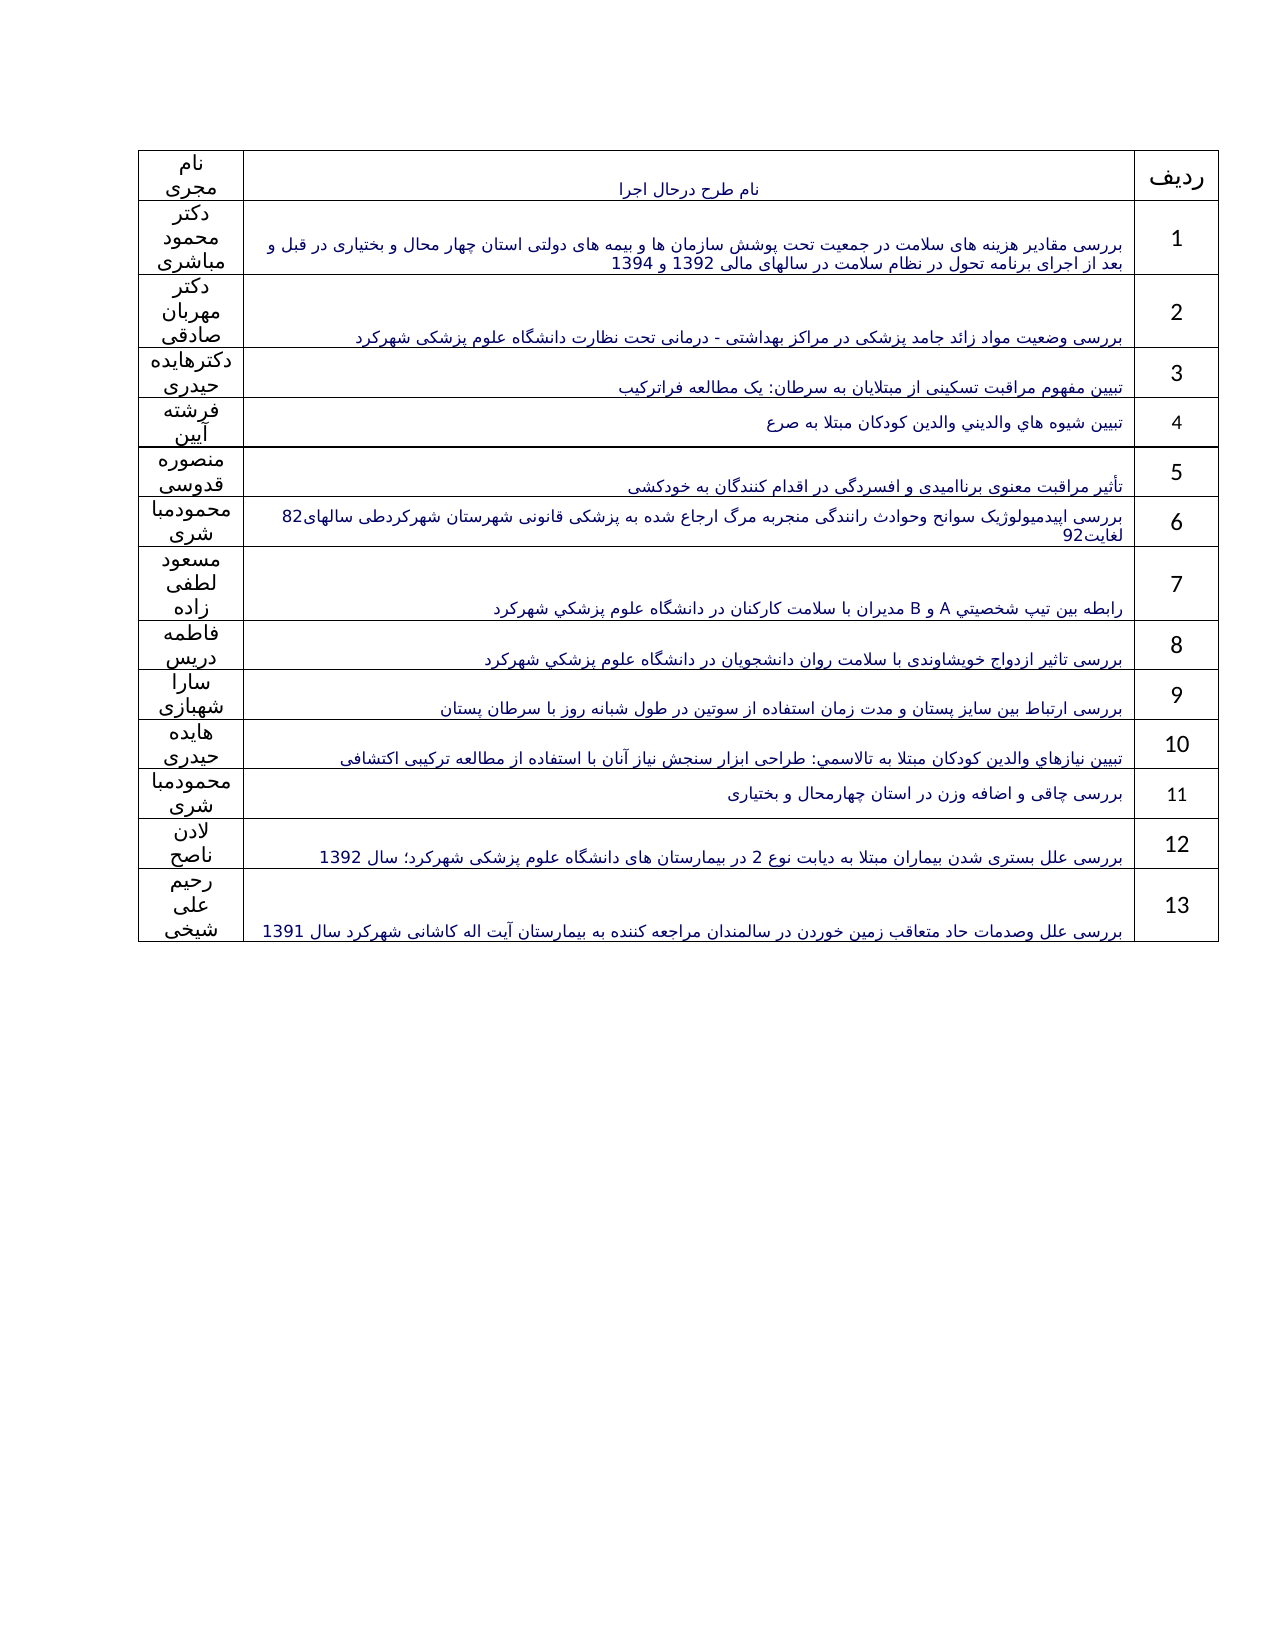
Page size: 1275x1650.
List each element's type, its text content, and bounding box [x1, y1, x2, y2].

table_cell تبيين مفهوم مراقبت تسکینی از مبتلایان به سرطان: یک مطالعه فراترکیب [244, 348, 1134, 397]
table_cell رابطه بين تيپ شخصيتي A و B مديران با سلامت کارکنان در دانشگاه علوم پزشكي شهركرد [244, 547, 1134, 619]
table_cell 4 [1135, 398, 1218, 446]
table_cell دکترهایده حیدری [139, 348, 243, 397]
table_cell 3 [1135, 348, 1218, 397]
table_cell 11 [1135, 769, 1218, 818]
table_cell 12 [1135, 819, 1218, 867]
table_cell بررسی اپیدمیولوژیک سوانح وحوادث رانندگی منجربه مرگ ارجاع شده به پزشکی قانونی شهرستان شهرکردطی سالهای82 لغایت92 [244, 497, 1134, 546]
table_cell هایده حیدری [139, 720, 243, 768]
table_cell 9 [1135, 670, 1218, 719]
table_cell 2 [1135, 275, 1218, 347]
table_cell سارا شهبازی [139, 670, 243, 719]
table_cell تبيين نيازهاي والدين كودكان مبتلا به تالاسمي: طراحی ابزار سنجش نیاز آنان با استفاده از مطالعه ترکیبی اکتشافی [244, 720, 1134, 768]
table_cell محمودمباشری [139, 769, 243, 818]
table_cell فرشته آیین [139, 398, 243, 446]
table_cell رحیم علی شیخی [139, 869, 243, 941]
table_cell 13 [1135, 869, 1218, 941]
table_cell منصوره قدوسی [139, 448, 243, 496]
table_cell بررسی علل بستری شدن بيماران مبتلا به ديابت نوع 2 در بیمارستان های دانشگاه علوم پزشکی شهرکرد؛ سال 1392 [244, 819, 1134, 867]
table_cell 1 [1135, 201, 1218, 273]
table_cell 6 [1135, 497, 1218, 546]
table_cell فاطمه دریس [139, 621, 243, 669]
table_cell بررسی چاقی و اضافه وزن در استان چهارمحال و بختیاری [244, 769, 1134, 818]
table_cell دکتر مهربان صادقی [139, 275, 243, 347]
table_cell محمودمباشری [139, 497, 243, 546]
table_cell بررسی وضعیت مواد زائد جامد پزشکی در مراکز بهداشتی - درمانی تحت نظارت دانشگاه علوم پزشکی شهرکرد [244, 275, 1134, 347]
table_cell بررسی مقادیر هزینه های سلامت در جمعیت تحت پوشش سازمان ها و بیمه های دولتی استان چهار محال و بختیاری در قبل و بعد از اجرای برنامه تحول در نظام سلامت در سالهای مالی 1392 و 1394 [244, 201, 1134, 273]
table_cell 8 [1135, 621, 1218, 669]
table_cell لادن ناصح [139, 819, 243, 867]
table_cell 10 [1135, 720, 1218, 768]
table_header ردیف [1135, 151, 1218, 199]
table_cell بررسی علل وصدمات حاد متعاقب زمين خوردن در سالمندان مراجعه کننده به بیمارستان آیت اله کاشانی شهرکرد سال 1391 [244, 869, 1134, 941]
table_header نام طرح درحال اجرا [244, 151, 1134, 199]
table_cell 5 [1135, 448, 1218, 496]
table_cell دکتر محمود مباشری [139, 201, 243, 273]
table_cell تبيين شيوه هاي والديني والدين کودکان مبتلا به صرع [244, 398, 1134, 446]
table_header نام مجری [139, 151, 243, 199]
table_cell مسعود لطفی زاده [139, 547, 243, 619]
table_cell بررسی ارتباط بین سایز پستان و مدت زمان استفاده از سوتین در طول شبانه روز با سرطان پستان [244, 670, 1134, 719]
table_cell تأثیر مراقبت معنوی برناامیدی و افسردگی در اقدام کنندگان به خودکشی [244, 448, 1134, 496]
table_cell 7 [1135, 547, 1218, 619]
table_cell بررسی تاثیر ازدواج خویشاوندی با سلامت روان دانشجويان در دانشگاه علوم پزشكي شهركرد [244, 621, 1134, 669]
